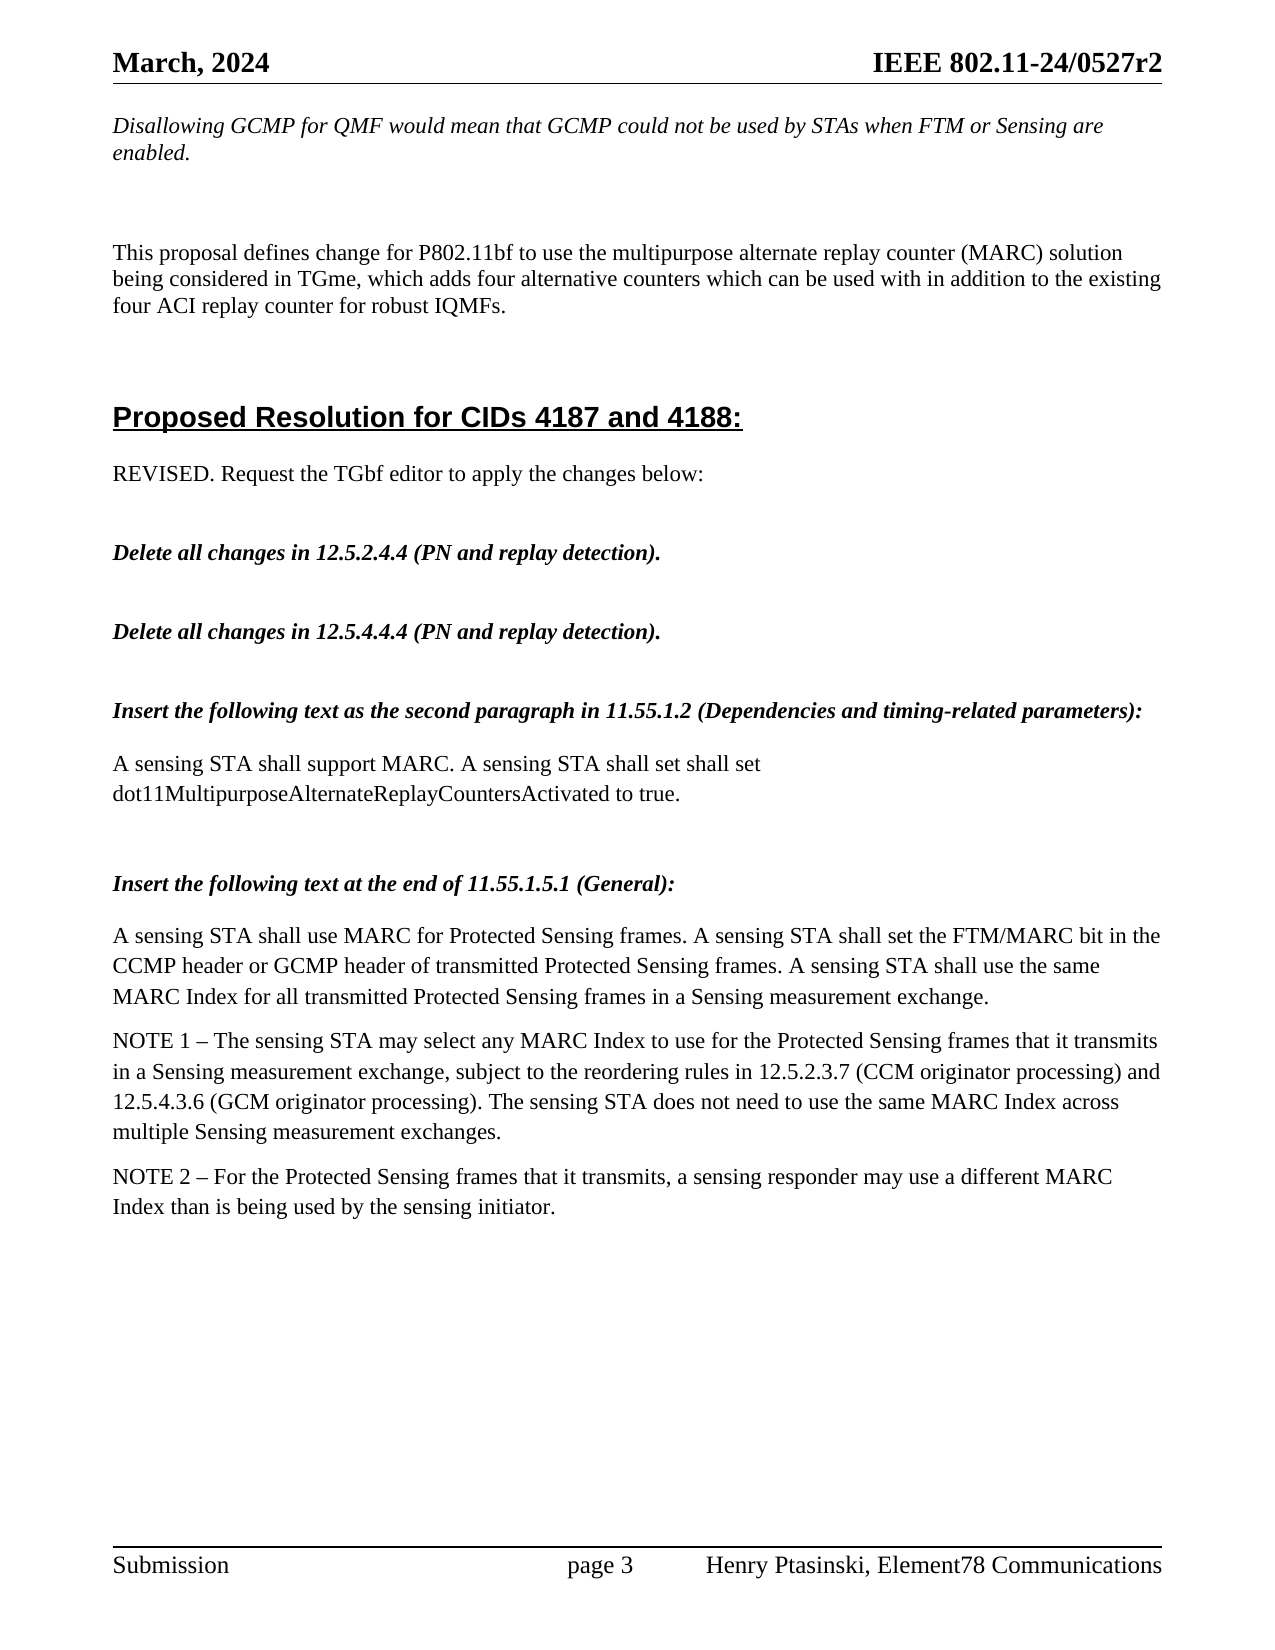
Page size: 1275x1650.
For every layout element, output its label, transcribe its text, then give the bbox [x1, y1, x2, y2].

text This proposal defines change for P802.11bf to use the multipurpose alternate replay counter (MARC) solution being considered in TGme, which adds four alternative counters which can be used with in addition to the existing four ACI replay counter for robust IQMFs. [112, 239, 1162, 318]
text NOTE 1 – The sensing STA may select any MARC Index to use for the Protected Sensing frames that it transmits in a Sensing measurement exchange, subject to the reordering rules in 12.5.2.3.7 (CCM originator processing) and 12.5.4.3.6 (GCM originator processing). The sensing STA does not need to use the same MARC Index across multiple Sensing measurement exchanges. [112, 1027, 1162, 1144]
text A sensing STA shall use MARC for Protected Sensing frames. A sensing STA shall set the FTM/MARC bit in the CCMP header or GCMP header of transmitted Protected Sensing frames. A sensing STA shall use the same MARC Index for all transmitted Protected Sensing frames in a Sensing measurement exchange. [112, 922, 1162, 1009]
text Disallowing GCMP for QMF would mean that GCMP could not be used by STAs when FTM or Sensing are enabled. [112, 112, 1162, 165]
text NOTE 2 – For the Protected Sensing frames that it transmits, a sensing responder may use a different MARC Index than is being used by the sensing initiator. [112, 1163, 1162, 1219]
text Delete all changes in 12.5.4.4.4 (PN and replay detection). [112, 618, 1162, 644]
subtitle Proposed Resolution for CIDs 4187 and 4188: [112, 400, 1162, 433]
text Delete all changes in 12.5.2.4.4 (PN and replay detection). [112, 539, 1162, 565]
text Insert the following text as the second paragraph in 11.55.1.2 (Dependencies and timing-related parameters): [112, 697, 1162, 723]
text A sensing STA shall support MARC. A sensing STA shall set shall set dot11MultipurposeAlternateReplayCountersActivated to true. [112, 750, 1162, 806]
text Insert the following text at the end of 11.55.1.5.1 (General): [112, 869, 1162, 896]
text REVISED. Request the TGbf editor to apply the changes below: [112, 460, 1162, 486]
